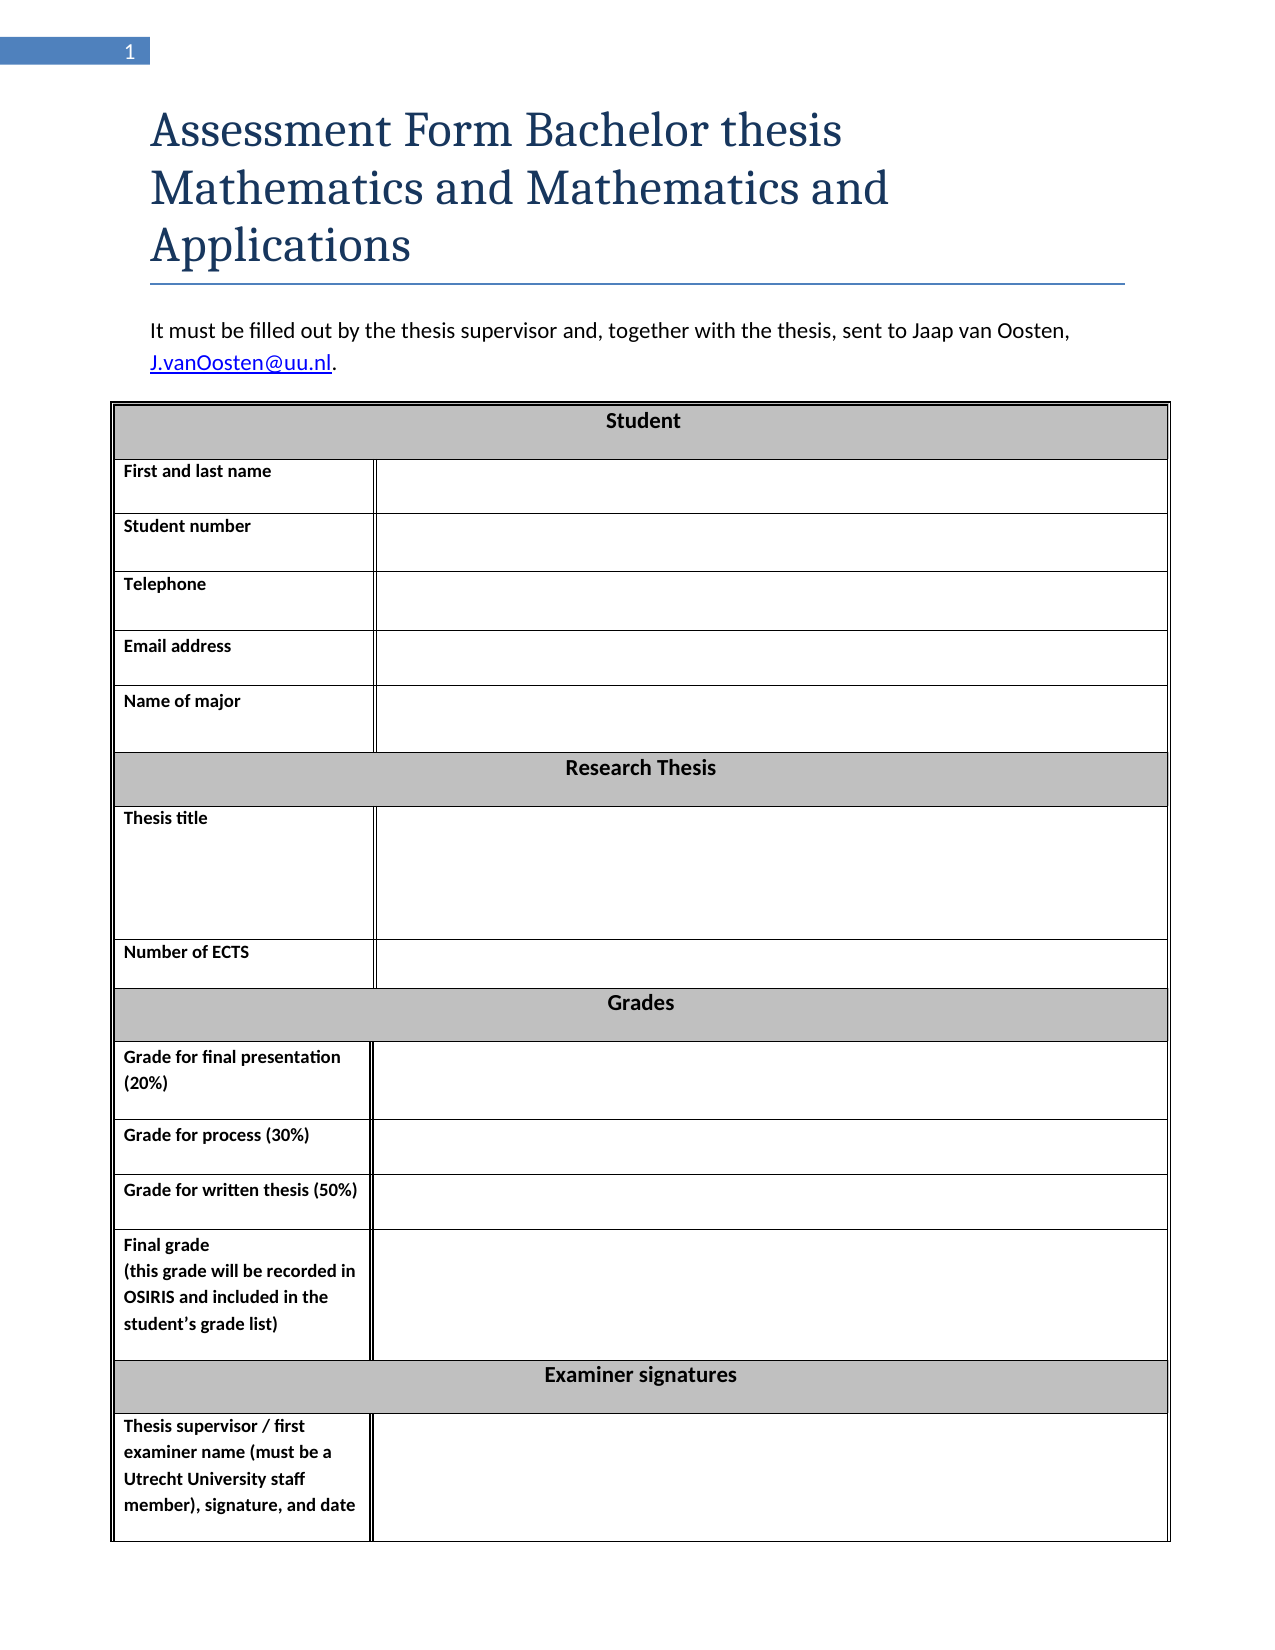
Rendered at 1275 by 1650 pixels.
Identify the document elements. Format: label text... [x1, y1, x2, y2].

table_cell [377, 631, 1167, 685]
table_cell [377, 807, 1167, 939]
table_cell Email address [115, 631, 373, 685]
table_cell Thesis supervisor / first examiner name (must be a Utrecht University staff member), signature, and date [115, 1414, 369, 1541]
table_header Student [115, 406, 1167, 459]
table_cell [374, 1414, 1167, 1541]
table_cell [377, 460, 1167, 513]
table_cell [377, 686, 1167, 752]
table_cell [374, 1120, 1167, 1174]
table_cell Number of ECTS [115, 940, 373, 987]
table_cell Telephone [115, 572, 373, 630]
table_cell [377, 940, 1167, 987]
table_cell [377, 514, 1167, 571]
table_cell [374, 1175, 1167, 1229]
text It must be filled out by the thesis supervisor and, together with the thesis, sent to Jaap van Oosten, J.vanOosten@uu.nl. [150, 316, 1125, 376]
table_cell Student number [115, 514, 373, 571]
table_cell Grade for written thesis (50%) [115, 1175, 369, 1229]
table_cell First and last name [115, 460, 373, 513]
title Assessment Form Bachelor thesis Mathematics and Mathematics and Applications [150, 102, 1125, 283]
table_cell Final grade (this grade will be recorded in OSIRIS and included in the student’s grade list) [115, 1230, 369, 1359]
table_cell Grade for final presentation (20%) [115, 1042, 369, 1119]
table_cell Thesis title [115, 807, 373, 939]
table_cell Research Thesis [115, 753, 1167, 806]
table_cell Grade for process (30%) [115, 1120, 369, 1174]
table_cell [374, 1042, 1167, 1119]
table_cell [377, 572, 1167, 630]
table_cell Examiner signatures [115, 1361, 1167, 1413]
table_cell Name of major [115, 686, 373, 752]
table_cell Grades [115, 989, 1167, 1041]
table_cell [374, 1230, 1167, 1359]
